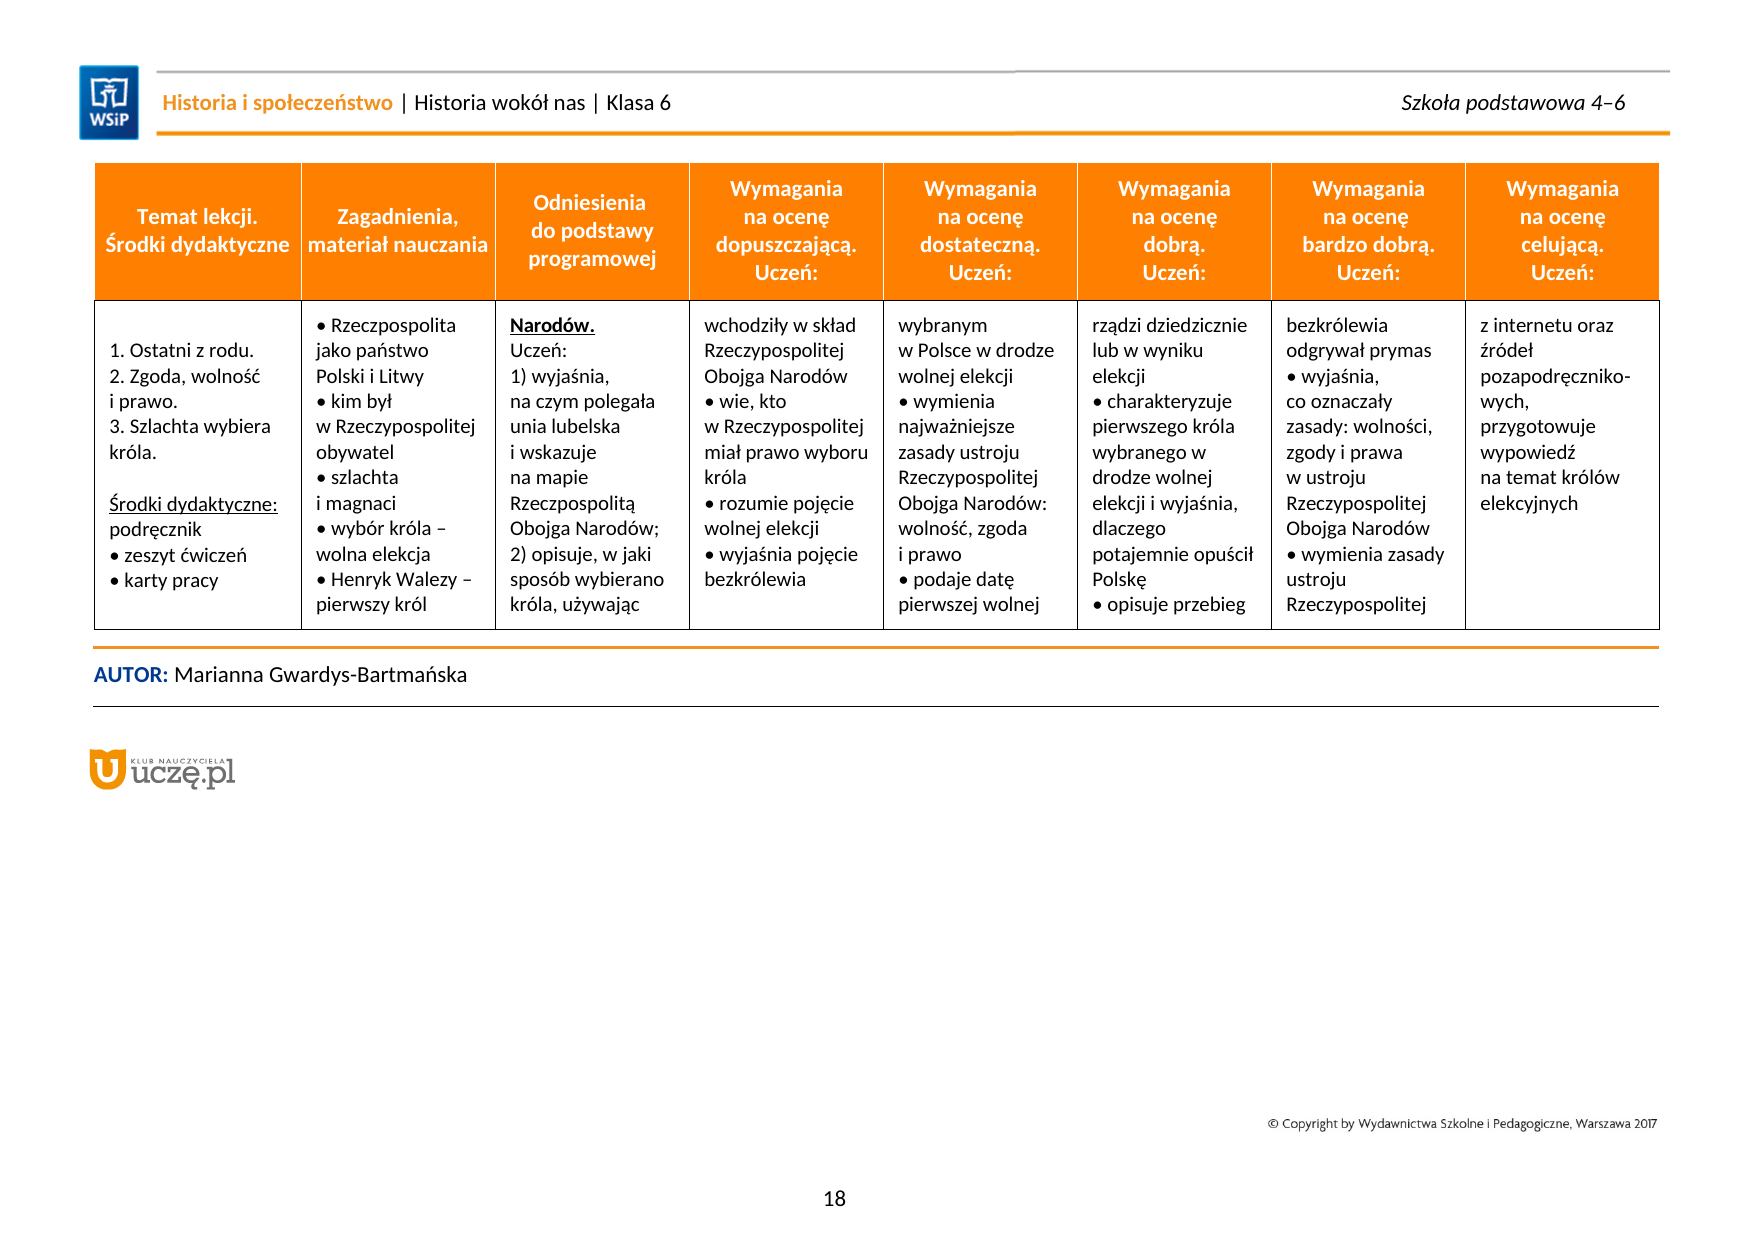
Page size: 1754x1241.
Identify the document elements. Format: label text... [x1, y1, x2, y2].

table_cell • wyjaśnia, jaką rolę podczas bezkrólewia odgrywał prymas • wyjaśnia, co oznaczały zasady: wolności, zgody i prawa w ustroju Rzeczypospolitej Obojga Narodów • wymienia zasady ustroju Rzeczypospolitej zapisane w artykułach henrykowskich [1272, 301, 1465, 629]
picture [1260, 1107, 1669, 1151]
table_header Odniesienia do podstawy programowej [496, 163, 689, 300]
table_cell • samodzielnie, korzystając z internetu oraz źródeł pozapodręcznikowych, przygotowuje wypowiedź na temat królów elekcyjnych [1466, 301, 1659, 629]
table_header Wymagania na ocenę dostateczną. Uczeń: [884, 163, 1077, 300]
table_cell • wymienia państwa, które wchodziły w skład Rzeczypospolitej Obojga Narodów • wie, kto w Rzeczypospolitej miał prawo wyboru króla • rozumie pojęcie wolnej elekcji • wyjaśnia pojęcie bezkrólewia [690, 301, 883, 629]
table_header Wymagania na ocenę celującą. Uczeń: [1466, 163, 1659, 300]
table_cell 5. W Rzeczypospolitej Obojga Narodów 1. Ostatni z rodu. 2. Zgoda, wolność i prawo. 3. Szlachta wybiera króla. Środki dydaktyczne: podręcznik • zeszyt ćwiczeń • karty pracy [95, 301, 301, 629]
picture [0, 6, 1671, 164]
table_cell • wie, kto był pierwszym królem wybranym w Polsce w drodze wolnej elekcji • wymienia najważniejsze zasady ustroju Rzeczypospolitej Obojga Narodów: wolność, zgoda i prawo • podaje datę pierwszej wolnej elekcji – 1573 r. • wyjaśnia, kto miał prawo wybierać króla [884, 301, 1077, 629]
table_header Wymagania na ocenę dobrą. Uczeń: [1078, 163, 1271, 300]
table_header Temat lekcji. Środki dydaktyczne [95, 163, 301, 300]
table_cell 20. Rzeczpospolita Obojga Narodów. Uczeń: 1) wyjaśnia, na czym polegała unia lubelska i wskazuje na mapie Rzeczpospolitą Obojga Narodów; 2) opisuje, w jaki sposób wybierano króla, używając pojęć: elekcja, pole elekcyjne, koronacja. [496, 301, 689, 629]
table_header Wymagania na ocenę bardzo dobrą. Uczeń: [1272, 163, 1465, 300]
table_header Zagadnienia, materiał nauczania [302, 163, 495, 300]
table_cell • wyjaśnia, co oznacza, że król rządzi dziedzicznie lub w wyniku elekcji • charakteryzuje pierwszego króla wybranego w drodze wolnej elekcji i wyjaśnia, dlaczego potajemnie opuścił Polskę • opisuje przebieg sejmu elekcyjnego [1078, 301, 1271, 629]
table_cell • postanowienia unii lubelskiej • Rzeczpospolita jako państwo Polski i Litwy • kim był w Rzeczypospolitej obywatel • szlachta i magnaci • wybór króla – wolna elekcja • Henryk Walezy – pierwszy król polski wybrany podczas wolnej elekcji [302, 301, 495, 629]
picture [0, 740, 274, 800]
table_header Wymagania na ocenę dopuszczającą. Uczeń: [690, 163, 883, 300]
